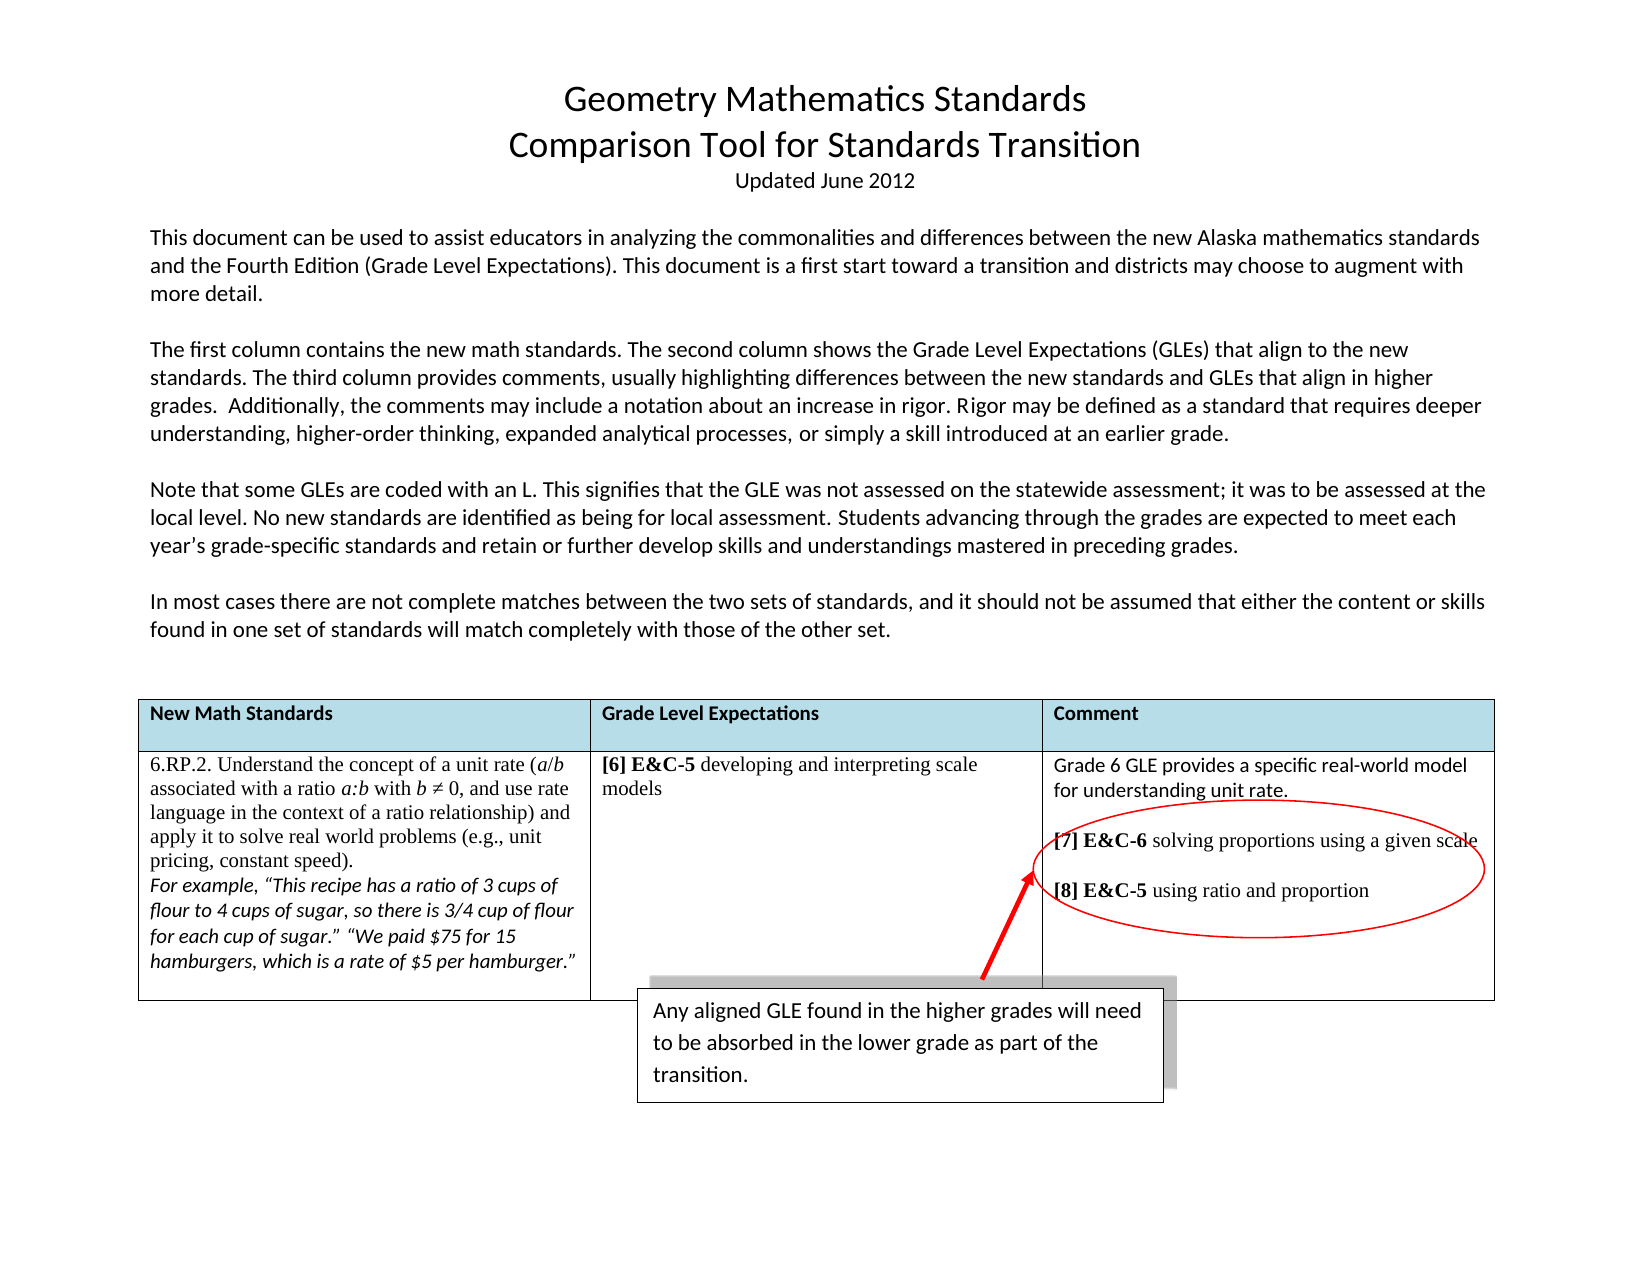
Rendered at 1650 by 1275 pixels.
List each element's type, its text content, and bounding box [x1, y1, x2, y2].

text Geometry Mathematics Standards [150, 75, 1500, 121]
text In most cases there are not complete matches between the two sets of standards, and it should not be assumed that either the content or skills found in one set of standards will match completely with those of the other set. [150, 587, 1500, 643]
table_header Comment [1043, 700, 1494, 751]
text The first column contains the new math standards. The second column shows the Grade Level Expectations (GLEs) that align to the new standards. The third column provides comments, usually highlighting differences between the new standards and GLEs that align in higher grades. Additionally, the comments may include a notation about an increase in rigor. Rigor may be defined as a standard that requires deeper understanding, higher-order thinking, expanded analytical processes, or simply a skill introduced at an earlier grade. [150, 335, 1500, 447]
text Updated June 2012 [150, 167, 1500, 195]
table_cell 6.RP.2. Understand the concept of a unit rate (a/b associated with a ratio a:b with b ≠ 0, and use rate language in the context of a ratio relationship) and apply it to solve real world problems (e.g., unit pricing, constant speed). For example, “This recipe has a ratio of 3 cups of flour to 4 cups of sugar, so there is 3/4 cup of flour for each cup of sugar.” “We paid $75 for 15 hamburgers, which is a rate of $5 per hamburger.” [139, 752, 590, 1000]
table_header New Math Standards [139, 700, 590, 751]
table_header Grade Level Expectations [591, 700, 1042, 751]
text Comparison Tool for Standards Transition [150, 121, 1500, 167]
text This document can be used to assist educators in analyzing the commonalities and differences between the new Alaska mathematics standards and the Fourth Edition (Grade Level Expectations). This document is a first start toward a transition and districts may choose to augment with more detail. [150, 223, 1500, 307]
table_cell Grade 6 GLE provides a specific real-world model for understanding unit rate. [7] E&C-6 solving proportions using a given scale [8] E&C-5 using ratio and proportion [1043, 752, 1494, 1000]
table_cell [6] E&C-5 developing and interpreting scale models [591, 752, 1042, 1000]
text Note that some GLEs are coded with an L. This signifies that the GLE was not assessed on the statewide assessment; it was to be assessed at the local level. No new standards are identified as being for local assessment. Students advancing through the grades are expected to meet each year’s grade-specific standards and retain or further develop skills and understandings mastered in preceding grades. [150, 475, 1500, 559]
